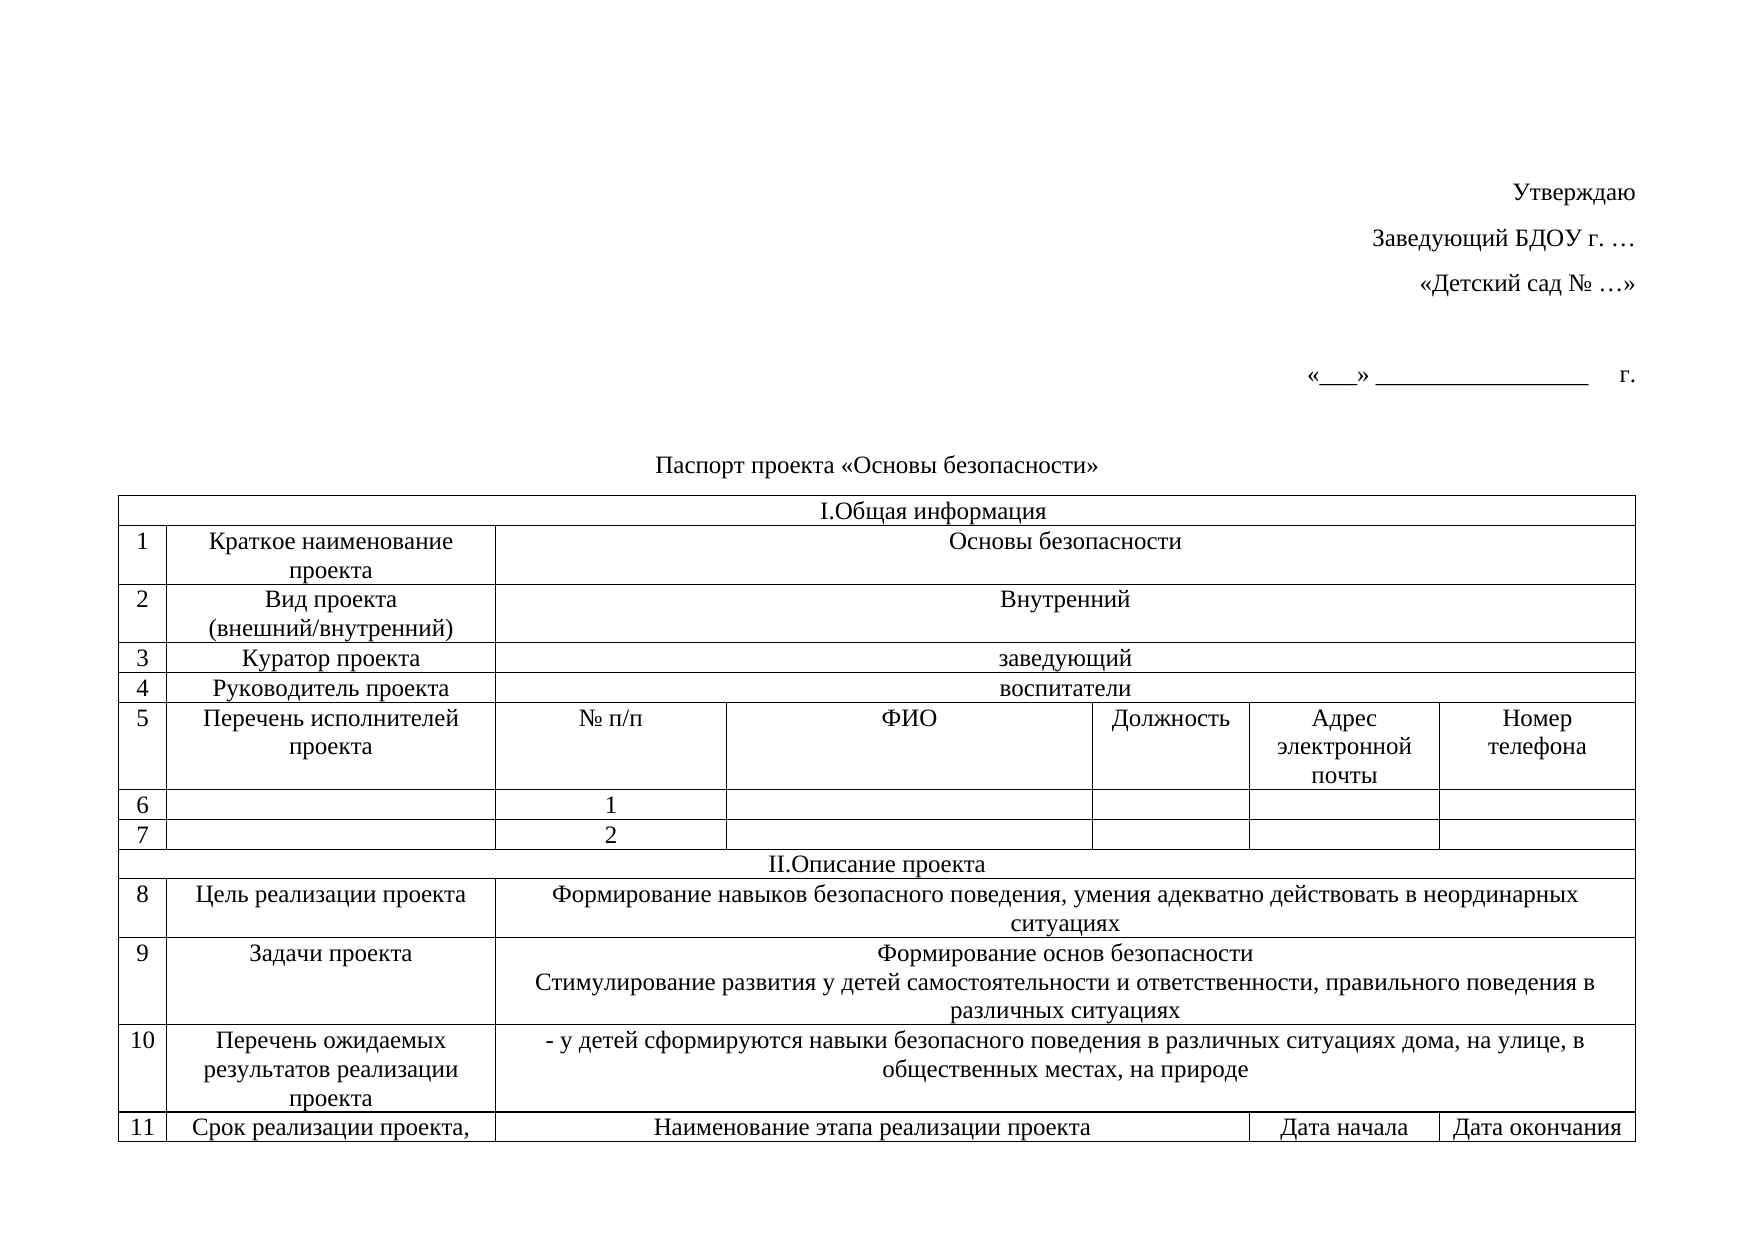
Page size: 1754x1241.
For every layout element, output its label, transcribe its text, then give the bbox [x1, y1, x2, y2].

table_cell Формирование основ безопасности Стимулирование развития у детей самостоятельности и ответственности, правильного поведения в различных ситуациях [496, 938, 1635, 1024]
table_cell № п/п [496, 703, 726, 789]
table_cell ФИО [727, 703, 1092, 789]
table_cell 4 [119, 673, 166, 702]
table_cell Формирование навыков безопасного поведения, умения адекватно действовать в неординарных ситуациях [496, 879, 1635, 937]
table_cell Номер телефона [1440, 703, 1635, 789]
table_cell Должность [1093, 703, 1249, 789]
table_cell Адрес электронной почты [1250, 703, 1439, 789]
text «Детский сад № …» [118, 268, 1636, 297]
text Утверждаю [118, 177, 1636, 206]
table_cell 1 [496, 790, 726, 819]
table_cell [496, 1113, 1249, 1141]
table_cell [1250, 820, 1439, 848]
table_cell Дата начала [1250, 1113, 1439, 1141]
table_cell II.Описание проекта [119, 850, 1635, 878]
table_cell Вид проекта (внешний/внутренний) [167, 585, 495, 642]
table_cell воспитатели [496, 673, 1635, 702]
table_cell Задачи проекта [167, 938, 495, 1024]
table_cell 9 [119, 938, 166, 1024]
text «___» _________________ г. [118, 359, 1636, 388]
table_cell Перечень ожидаемых результатов реализации проекта [167, 1025, 495, 1111]
table_cell Цель реализации проекта [167, 879, 495, 937]
table_cell Дата окончания [1440, 1113, 1635, 1141]
table_cell [727, 790, 1092, 819]
table_cell [1093, 820, 1249, 848]
table_cell [1250, 790, 1439, 819]
table_header I.Общая информация [119, 496, 1635, 525]
table_cell 3 [119, 643, 166, 672]
table_cell заведующий [496, 643, 1635, 672]
table_cell 2 [119, 585, 166, 642]
table_cell 5 [119, 703, 166, 789]
table_cell Краткое наименование проекта [167, 526, 495, 583]
table_cell 6 [119, 790, 166, 819]
table_cell 2 [496, 820, 726, 848]
table_cell [1093, 790, 1249, 819]
table_cell 7 [119, 820, 166, 848]
table_cell - у детей сформируются навыки безопасного поведения в различных ситуациях дома, на улице, в общественных местах, на природе [496, 1025, 1635, 1111]
table_cell 10 [119, 1025, 166, 1111]
table_cell [1440, 820, 1635, 848]
table_cell Внутренний [496, 585, 1635, 642]
table_cell [727, 820, 1092, 848]
table_cell Перечень исполнителей проекта [167, 703, 495, 789]
table_cell [167, 790, 495, 819]
table_cell 11 [119, 1113, 166, 1141]
table_cell 8 [119, 879, 166, 937]
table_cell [167, 1113, 495, 1141]
table_cell Основы безопасности [496, 526, 1635, 583]
text Паспорт проекта «Основы безопасности» [118, 450, 1636, 478]
text Заведующий БДОУ г. … [118, 223, 1636, 251]
table_cell [167, 820, 495, 848]
table_cell Руководитель проекта [167, 673, 495, 702]
table_cell [1440, 790, 1635, 819]
table_cell 1 [119, 526, 166, 583]
table_cell Куратор проекта [167, 643, 495, 672]
